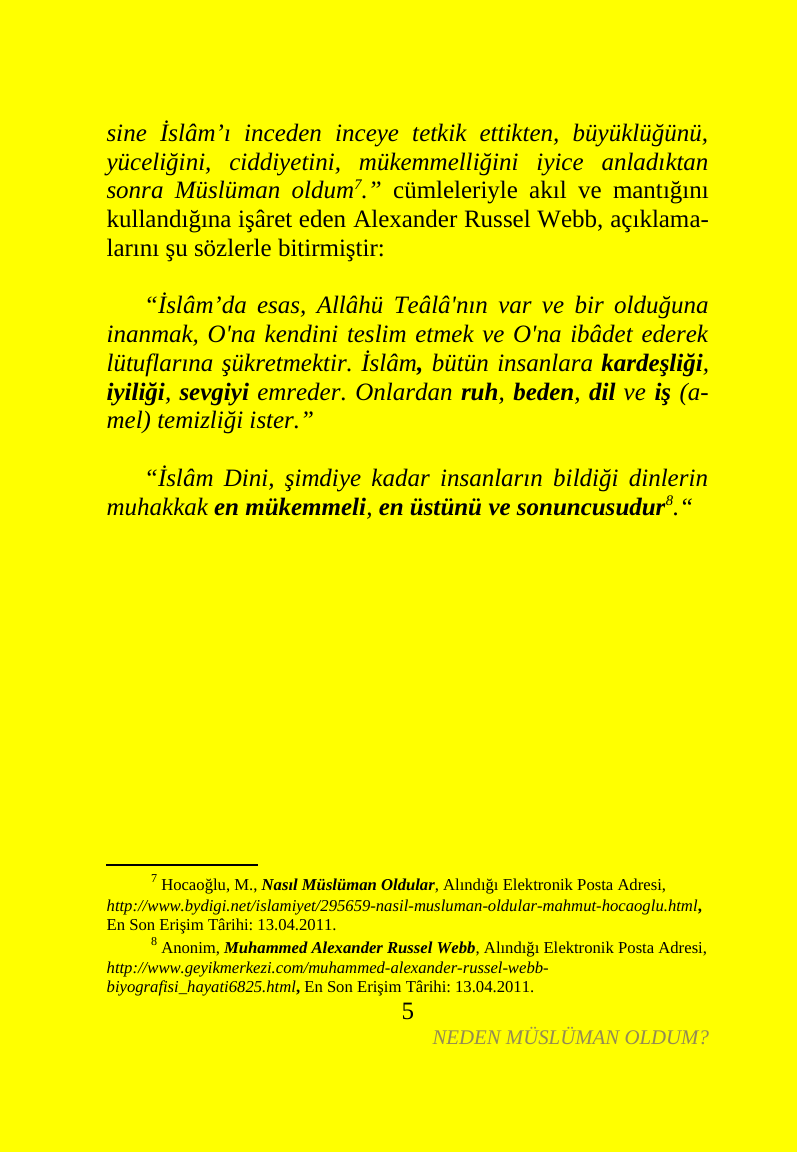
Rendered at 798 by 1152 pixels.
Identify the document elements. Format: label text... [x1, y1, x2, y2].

text “İslâm’da esas, Allâhü Teâlâ'nın var ve bir olduğuna inanmak, O'na kendini teslim etmek ve O'na ibâdet ederek lütuflarına şükretmektir. İslâm, bütün insanlara kardeşliği, iyiliği, sevgiyi emreder. Onlardan ruh, beden, dil ve iş (a-mel) temizliği ister.” [106, 291, 709, 434]
text “İslâm Dini, şimdiye kadar insanların bildiği dinlerin muhakkak en mükemmeli, en üstünü ve sonuncusudur.“ [106, 463, 709, 521]
text “Hâlbuki İslâm Dini, insanın bedeni yanında, rûhu ile meşgul oluyor ve bizi aydınlatıyordu. Bunun içindir ki, ben ne yolumu şaşırdığımdan, ne de Hıristiyanlar’a kızdığım-dan veyâ ânî bir karara kapıldığımdan dolayı değil, tam ak-sine İslâm’ı inceden inceye tetkik ettikten, büyüklüğünü, yüceliğini, ciddiyetini, mükemmelliğini iyice anladıktan sonra Müslüman oldum.” cümleleriyle akıl ve mantığını kullandığına işâret eden Alexander Russel Webb, açıklama-larını şu sözlerle bitirmiştir: [106, 118, 709, 262]
